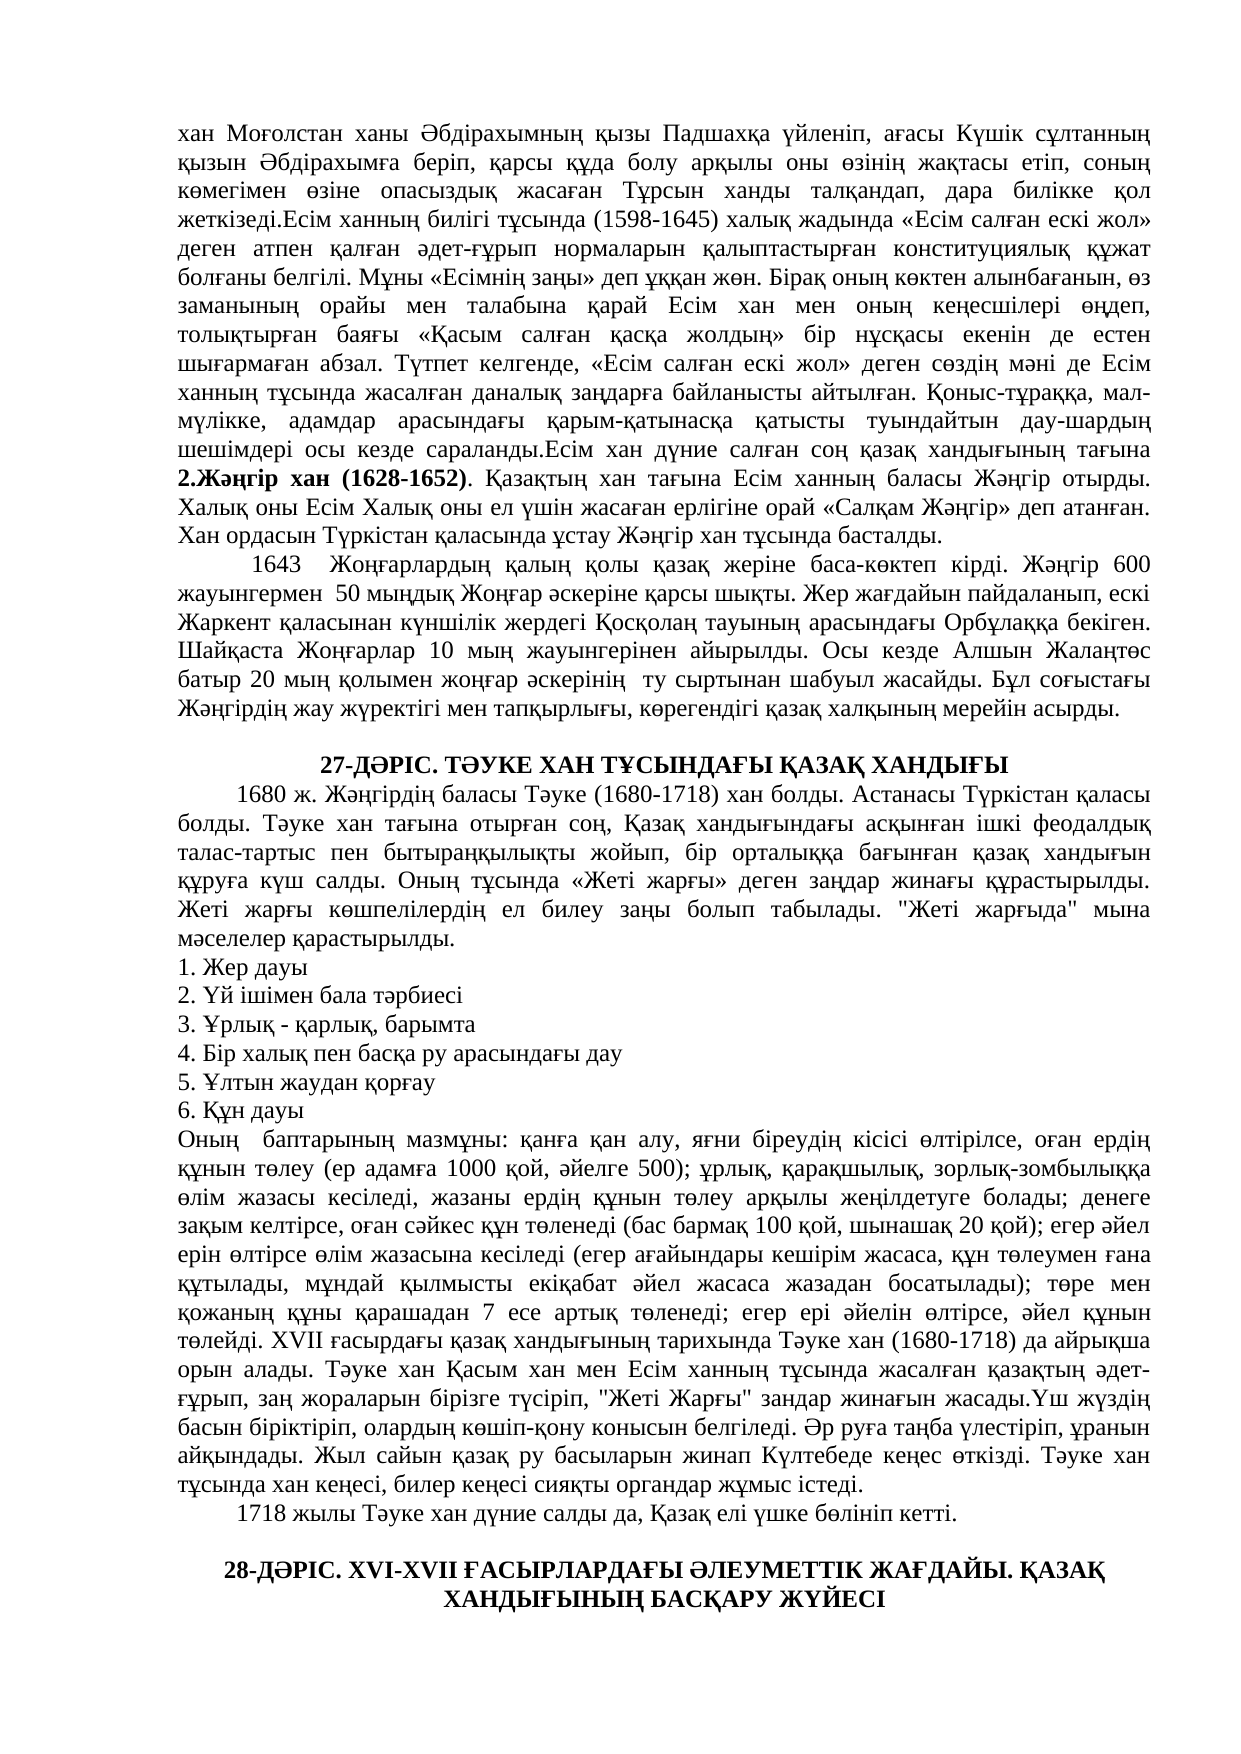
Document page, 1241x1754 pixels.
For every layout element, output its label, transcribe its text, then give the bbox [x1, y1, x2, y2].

text 28-ДӘРІС. ХVІ-ХVII ҒАСЫРЛАРДАҒЫ ӘЛЕУМЕТТІК ЖАҒДАЙЫ. ҚАЗАҚ ХАНДЫҒЫНЫҢ БАСҚАРУ ЖҮЙЕСІ [177, 1556, 1152, 1613]
text 1718 жылы Тәуке хан дүние салды да, Қазақ елі үшке бөлініп кетті. [177, 1498, 1152, 1527]
text 1680 ж. Жәңгірдің баласы Тәуке (1680-1718) хан болды. Астанасы Түркістан қаласы болды. Тәуке хан тағына отырған соң, Қазақ хандығындағы асқынған ішкі феодалдық талас-тартыс пен бытыраңқылықты жойып, бір орталыққа бағынған қазақ хандығын құруға күш салды. Оның тұсында «Жеті жарғы» деген заңдар жинағы құрастырылды. Жеті жарғы көшпелілердің ел билеу заңы болып табылады. "Жеті жарғыда" мына мәселелер қарастырылды. [177, 779, 1152, 952]
text 4. Бір халық пен басқа ру арасындағы дау [177, 1038, 1152, 1067]
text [177, 118, 1152, 549]
text Оның баптарының мазмұны: қанға қан алу, яғни біреудің кісісі өлтірілсе, оған ердің құнын төлеу (ер адамға 1000 қой, әйелге 500); ұрлық, қарақшылық, зорлық-зомбылыққа өлім жазасы кесіледі, жазаны ердің құнын төлеу арқылы жеңілдетуге болады; денеге зақым келтірсе, оған сәйкес құн төленеді (бас бармақ 100 қой, шынашақ 20 қой); егер әйел ерін өлтірсе өлім жазасына кесіледі (егер ағайындары кешірім жасаса, құн төлеумен ғана құтылады, мұндай қылмысты екіқабат әйел жасаса жазадан босатылады); төре мен қожаның құны қарашадан 7 есе артық төленеді; егер ері әйелін өлтірсе, әйел құнын төлейді. XVII ғасырдағы қазақ хандығының тарихында Тәуке хан (1680-1718) да айрықша орын алады. Тәуке хан Қасым хан мен Есім ханның тұсында жасалған қазақтың әдет-ғұрып, заң жораларын бірізге түсіріп, "Жеті Жарғы" зандар жинағын жасады.Үш жүздің басын біріктіріп, олардың көшіп-қону конысын белгіледі. Әр руға таңба үлестіріп, ұранын айқындады. Жыл сайын қазақ ру басыларын жинап Күлтебеде кеңес өткізді. Тәуке хан тұсында хан кеңесі, билер кеңесі сияқты органдар жұмыс істеді. [177, 1124, 1152, 1498]
text 6. Құн дауы [177, 1096, 1152, 1124]
text 3. Ұрлық - қарлық, барымта [177, 1009, 1152, 1038]
text 2. Үй ішімен бала тәрбиесі [177, 981, 1152, 1009]
text 5. Ұлтын жаудан қорғау [177, 1067, 1152, 1096]
text 1. Жер дауы [177, 952, 1152, 981]
text 1643 Жоңғарлардың қалың қолы қазақ жеріне баса-көктеп кірді. Жәңгір 600 жауынгермен 50 мыңдық Жоңғар әскеріне қарсы шықты. Жер жағдайын пайдаланып, ескі Жаркент қаласынан күншілік жердегі Қосқолаң тауының арасындағы Орбұлаққа бекіген. Шайқаста Жоңғарлар 10 мың жауынгерінен айырылды. Осы кезде Алшын Жалаңтөс батыр 20 мың қолымен жоңғар әскерінің ту сыртынан шабуыл жасайды. Бұл соғыстағы Жәңгірдің жау жүректігі мен тапқырлығы, көрегендігі қазақ халқының мерейін асырды. [177, 549, 1152, 722]
text 27-ДӘРІС. ТӘУКЕ ХАН ТҰСЫНДАҒЫ ҚАЗАҚ ХАНДЫҒЫ [177, 751, 1152, 779]
